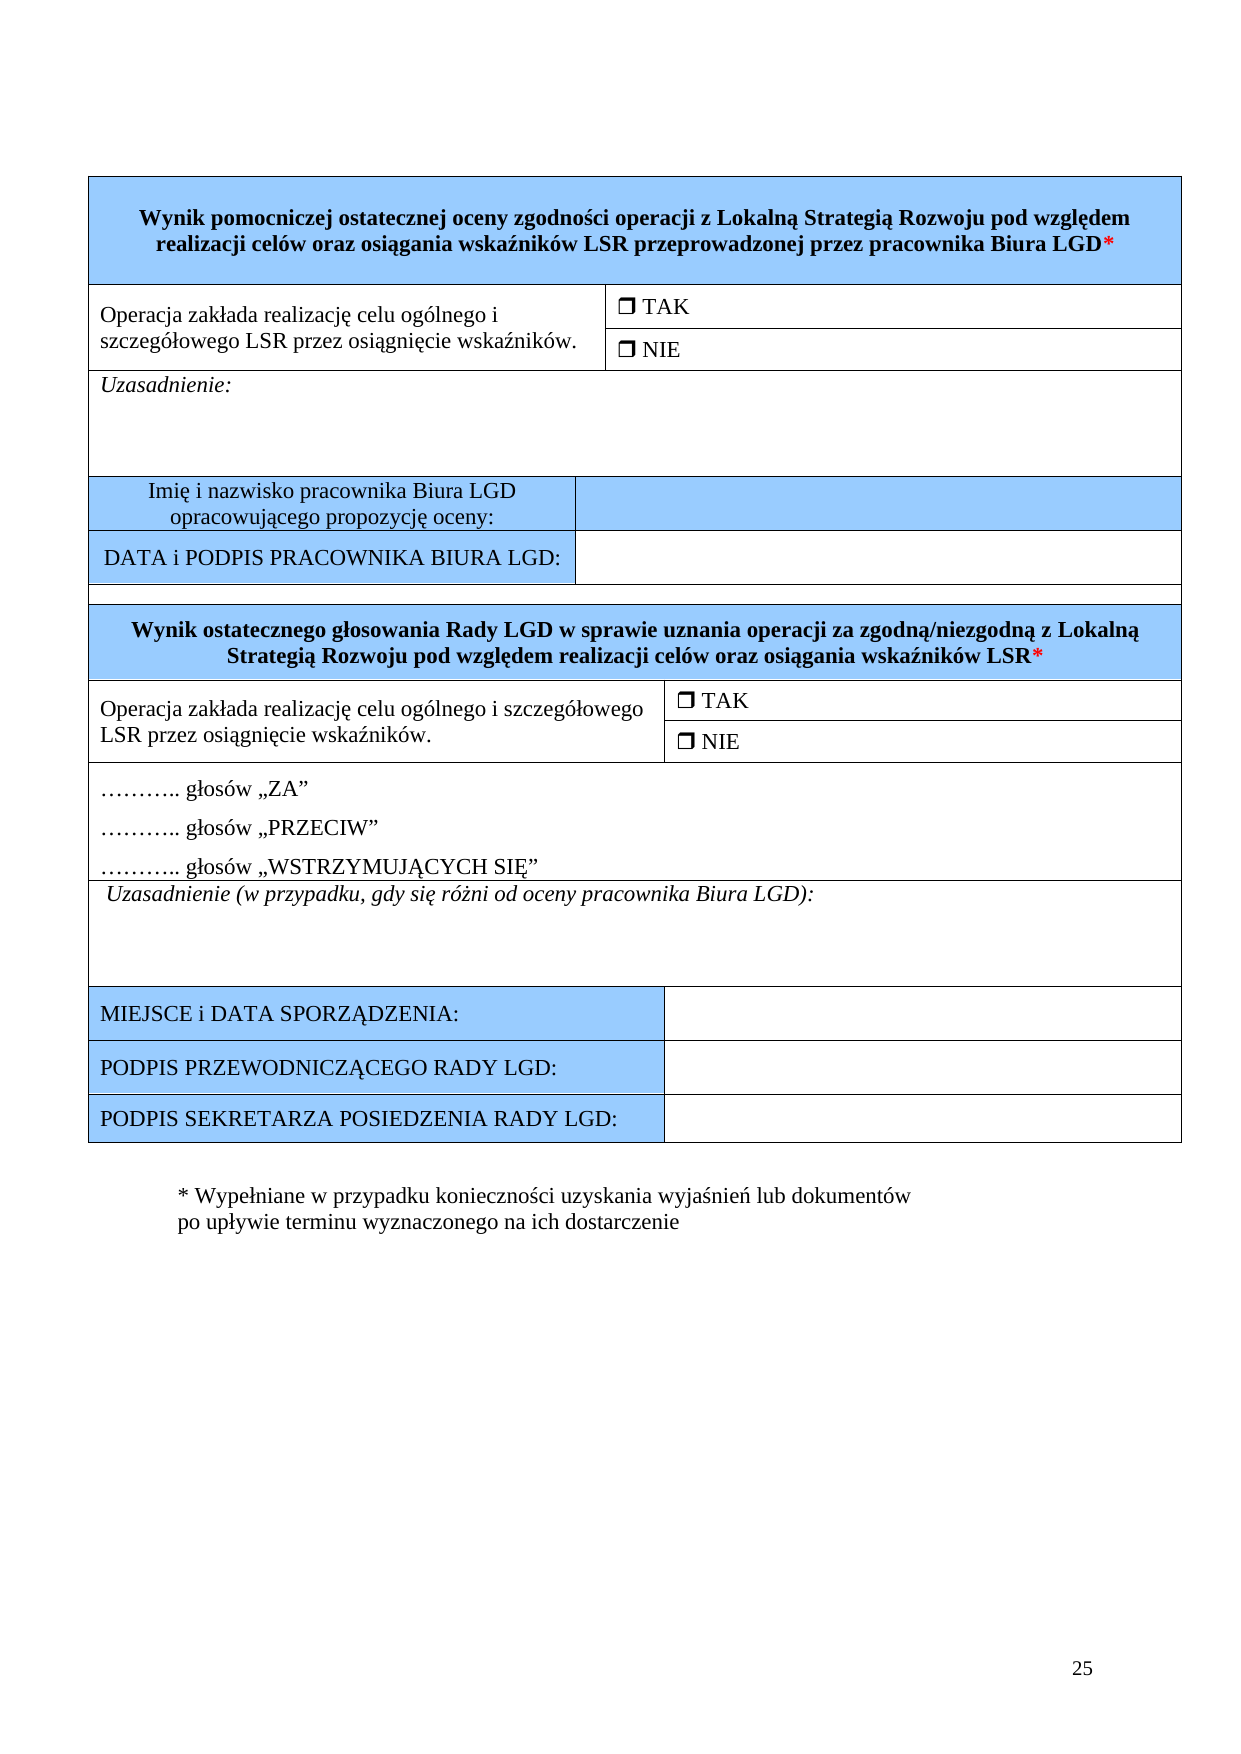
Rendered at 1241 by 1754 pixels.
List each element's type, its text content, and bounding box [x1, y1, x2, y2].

table_header Wynik pomocniczej ostatecznej oceny zgodności operacji z Lokalną Strategią Rozwoju pod względem realizacji celów oraz osiągania wskaźników LSR przeprowadzonej przez pracownika Biura LGD* [89, 177, 1181, 284]
table_cell ……….. głosów „ZA” ……….. głosów „PRZECIW” ……….. głosów „WSTRZYMUJĄCYCH SIĘ” [89, 763, 1181, 879]
table_cell [665, 1041, 1181, 1093]
text * Wypełniane w przypadku konieczności uzyskania wyjaśnień lub dokumentów [177, 1182, 1092, 1208]
table_cell Uzasadnienie (w przypadku, gdy się różni od oceny pracownika Biura LGD): [89, 881, 1181, 986]
text po upływie terminu wyznaczonego na ich dostarczenie [177, 1208, 1092, 1235]
table_cell NIE [665, 721, 1181, 762]
table_cell PODPIS SEKRETARZA POSIEDZENIA RADY LGD: [89, 1095, 664, 1142]
table_cell [89, 585, 1181, 604]
table_cell NIE [606, 329, 1181, 369]
table_cell Uzasadnienie: [89, 371, 1181, 476]
table_cell [665, 987, 1181, 1040]
table_cell DATA i PODPIS PRACOWNIKA BIURA LGD: [89, 531, 575, 583]
table_cell MIEJSCE i DATA SPORZĄDZENIA: [89, 987, 664, 1040]
table_cell Operacja zakłada realizację celu ogólnego i szczegółowego LSR przez osiągnięcie wskaźników. [89, 285, 605, 369]
table_cell [665, 1095, 1181, 1142]
table_cell TAK [606, 285, 1181, 327]
table_cell [576, 531, 1181, 583]
table_cell [576, 477, 1181, 530]
table_cell PODPIS PRZEWODNICZĄCEGO RADY LGD: [89, 1041, 664, 1093]
table_cell TAK [665, 681, 1181, 720]
table_cell Imię i nazwisko pracownika Biura LGD opracowującego propozycję oceny: [89, 477, 575, 530]
table_cell Wynik ostatecznego głosowania Rady LGD w sprawie uznania operacji za zgodną/niezgodną z Lokalną Strategią Rozwoju pod względem realizacji celów oraz osiągania wskaźników LSR* [89, 605, 1181, 679]
table_cell Operacja zakłada realizację celu ogólnego i szczegółowego LSR przez osiągnięcie wskaźników. [89, 681, 664, 762]
